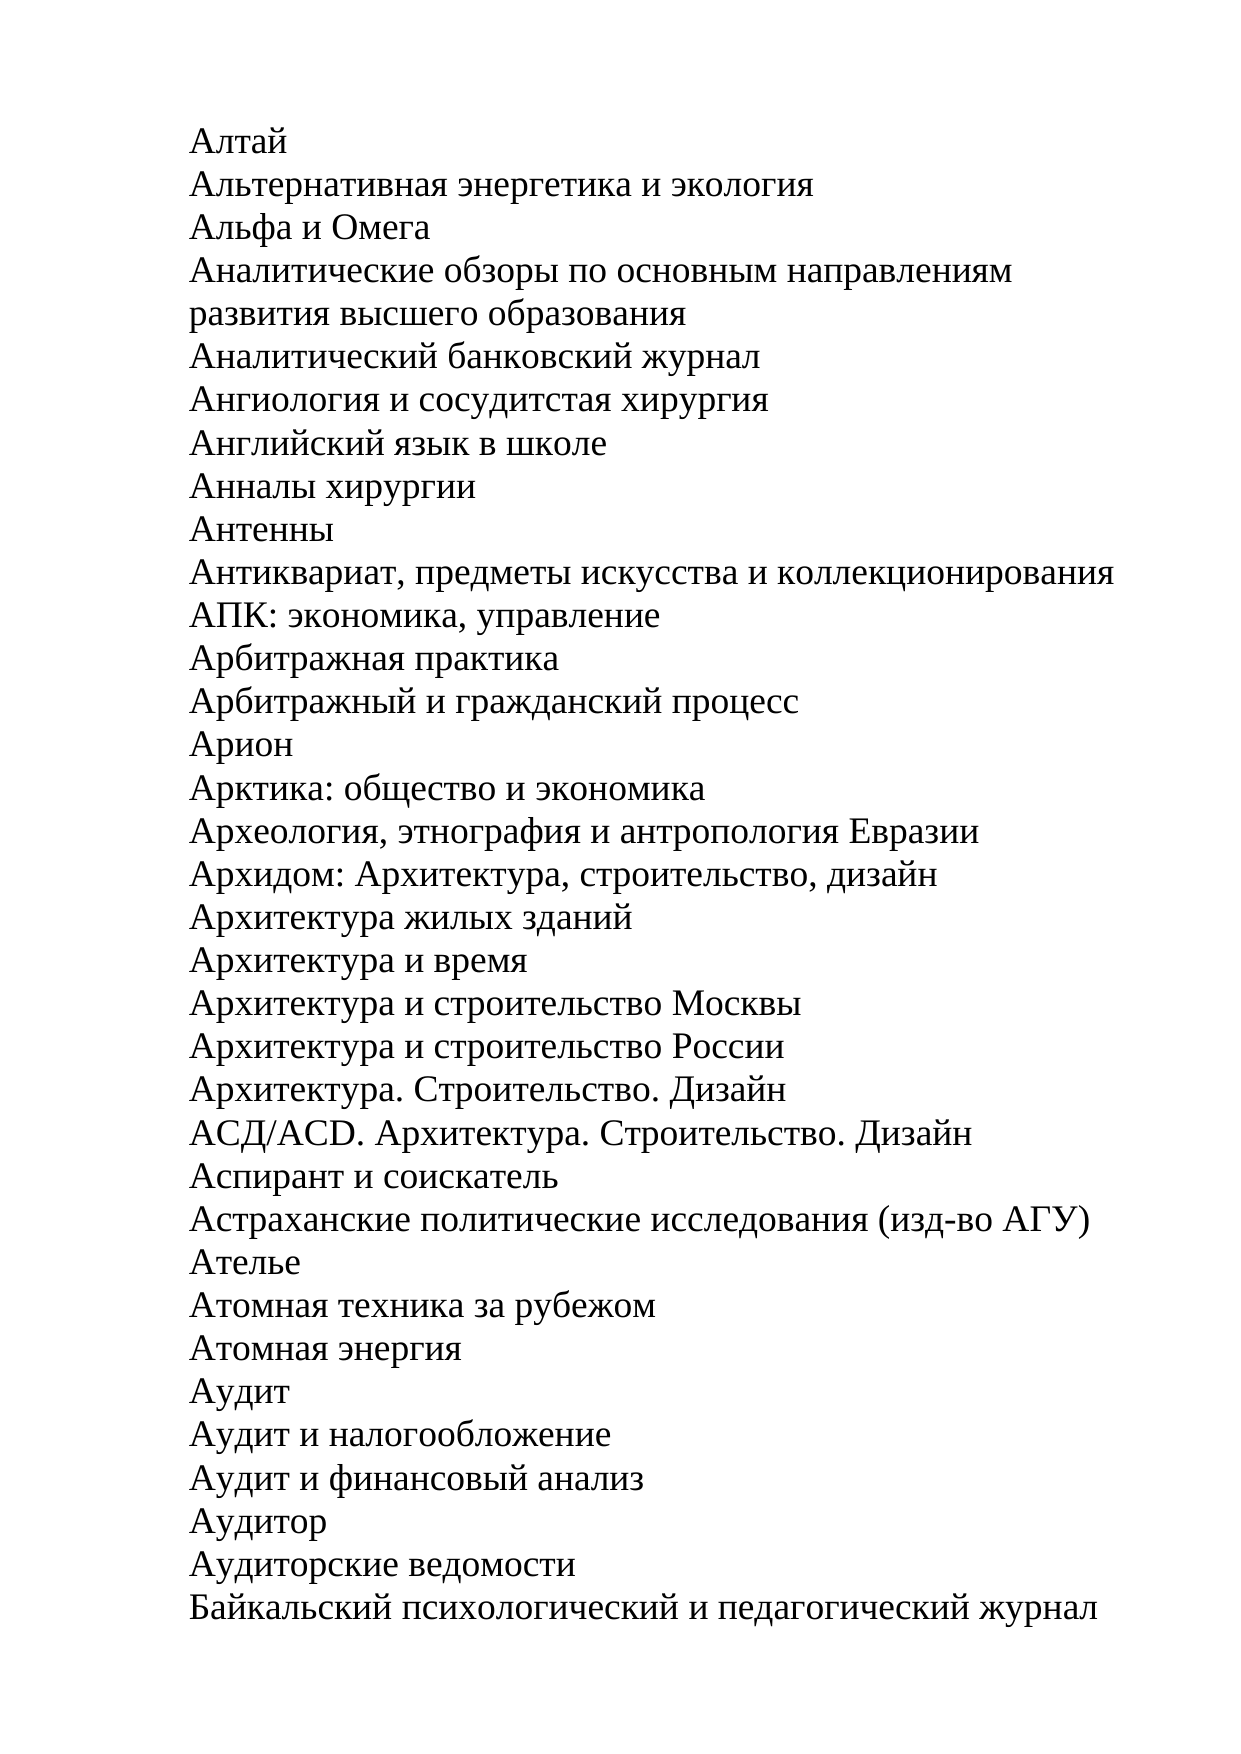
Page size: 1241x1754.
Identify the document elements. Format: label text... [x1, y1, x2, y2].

table_cell Астраханские политические исследования (изд-во АГУ) [177, 1196, 1137, 1239]
table_cell Альфа и Омега [177, 204, 1137, 247]
table_cell Антиквариат, предметы искусства и коллекционирования [177, 549, 1137, 592]
table_cell Аналитический банковский журнал [177, 334, 1137, 377]
table_cell Археология, этнография и антропология Евразии [177, 808, 1137, 851]
table_cell Архитектура и строительство России [177, 1024, 1137, 1067]
table_cell Аудит и налогообложение [177, 1412, 1137, 1455]
table_cell Английский язык в школе [177, 420, 1137, 463]
table_cell Аудиторские ведомости [177, 1541, 1137, 1584]
table_cell Архитектура. Строительство. Дизайн [177, 1067, 1137, 1110]
table_cell Ателье [177, 1239, 1137, 1282]
table_cell Архитектура жилых зданий [177, 894, 1137, 937]
table_cell Антенны [177, 506, 1137, 549]
table_cell Алтай [177, 118, 1137, 161]
table_cell Арктика: общество и экономика [177, 765, 1137, 808]
table_cell Анналы хирургии [177, 463, 1137, 506]
table_cell Архидом: Архитектура, строительство, дизайн [177, 851, 1137, 894]
table_cell АПК: экономика, управление [177, 593, 1137, 636]
table_cell Архитектура и строительство Москвы [177, 981, 1137, 1024]
table_cell Атомная техника за рубежом [177, 1283, 1137, 1326]
table_cell Арион [177, 722, 1137, 765]
table_cell Атомная энергия [177, 1326, 1137, 1369]
table_cell Аспирант и соискатель [177, 1153, 1137, 1196]
table_cell Ангиология и сосудитстая хирургия [177, 377, 1137, 420]
table_cell Аудит [177, 1369, 1137, 1412]
table_cell АСД/ACD. Архитектура. Строительство. Дизайн [177, 1110, 1137, 1153]
table_cell Аналитические обзоры по основным направлениям развития высшего образования [177, 248, 1137, 334]
table_cell Архитектура и время [177, 938, 1137, 981]
table_cell Арбитражная практика [177, 636, 1137, 679]
table_cell Арбитражный и гражданский процесс [177, 679, 1137, 722]
table_cell Байкальский психологический и педагогический журнал [177, 1584, 1137, 1627]
table_cell Аудит и финансовый анализ [177, 1455, 1137, 1498]
table_cell Альтернативная энергетика и экология [177, 161, 1137, 204]
table_cell Аудитор [177, 1498, 1137, 1541]
